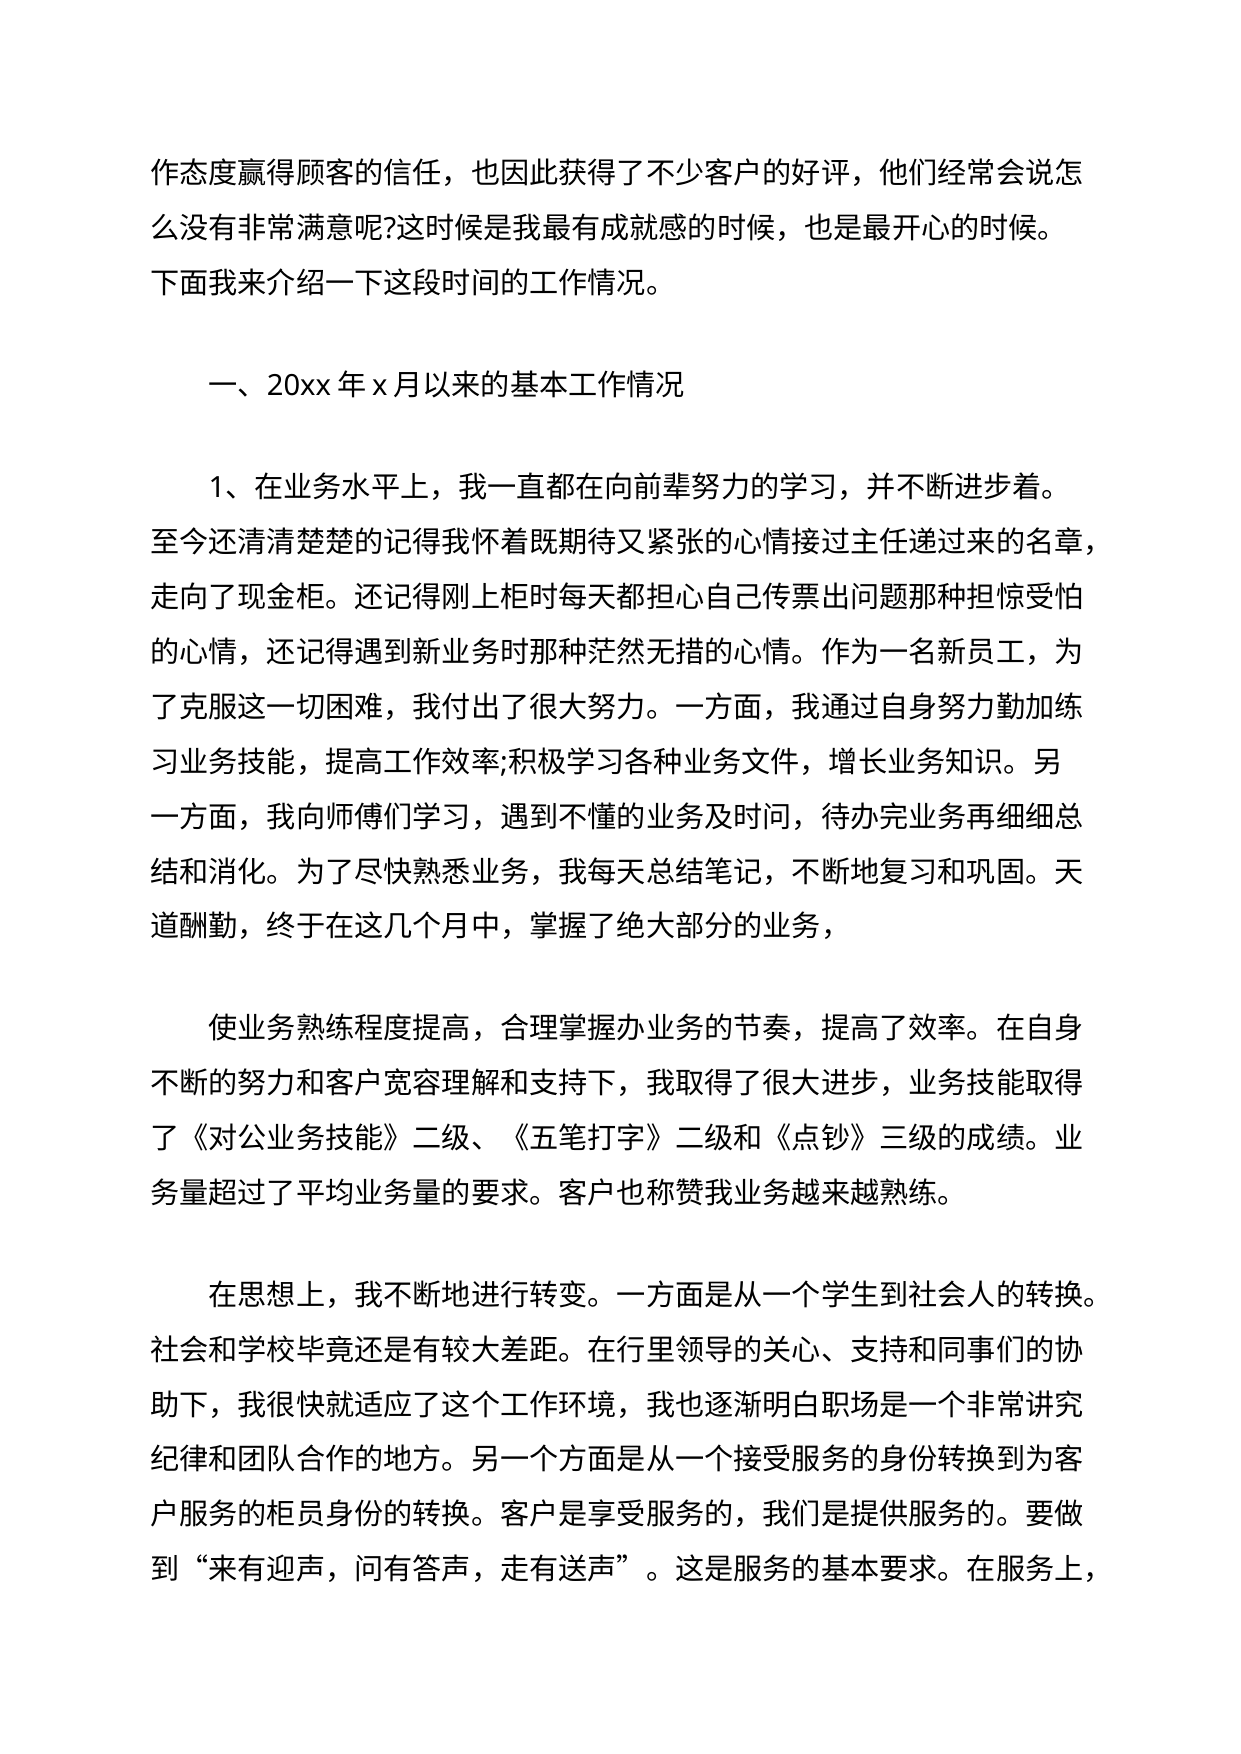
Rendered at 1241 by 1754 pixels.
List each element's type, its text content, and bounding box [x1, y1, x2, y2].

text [150, 1271, 1090, 1588]
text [150, 150, 1090, 302]
text 使业务熟练程度提高，合理掌握办业务的节奏，提高了效率。在自身不断的努力和客户宽容理解和支持下，我取得了很大进步，业务技能取得了《对公业务技能》二级、《五笔打字》二级和《点钞》三级的成绩。业务量超过了平均业务量的要求。客户也称赞我业务越来越熟练。 [150, 1005, 1090, 1212]
text 一、20xx年x月以来的基本工作情况 [150, 362, 1090, 404]
text 1、在业务水平上，我一直都在向前辈努力的学习，并不断进步着。至今还清清楚楚的记得我怀着既期待又紧张的心情接过主任递过来的名章，走向了现金柜。还记得刚上柜时每天都担心自己传票出问题那种担惊受怕的心情，还记得遇到新业务时那种茫然无措的心情。作为一名新员工，为了克服这一切困难，我付出了很大努力。一方面，我通过自身努力勤加练习业务技能，提高工作效率;积极学习各种业务文件，增长业务知识。另一方面，我向师傅们学习，遇到不懂的业务及时问，待办完业务再细细总结和消化。为了尽快熟悉业务，我每天总结笔记，不断地复习和巩固。天道酬勤，终于在这几个月中，掌握了绝大部分的业务， [150, 464, 1090, 945]
